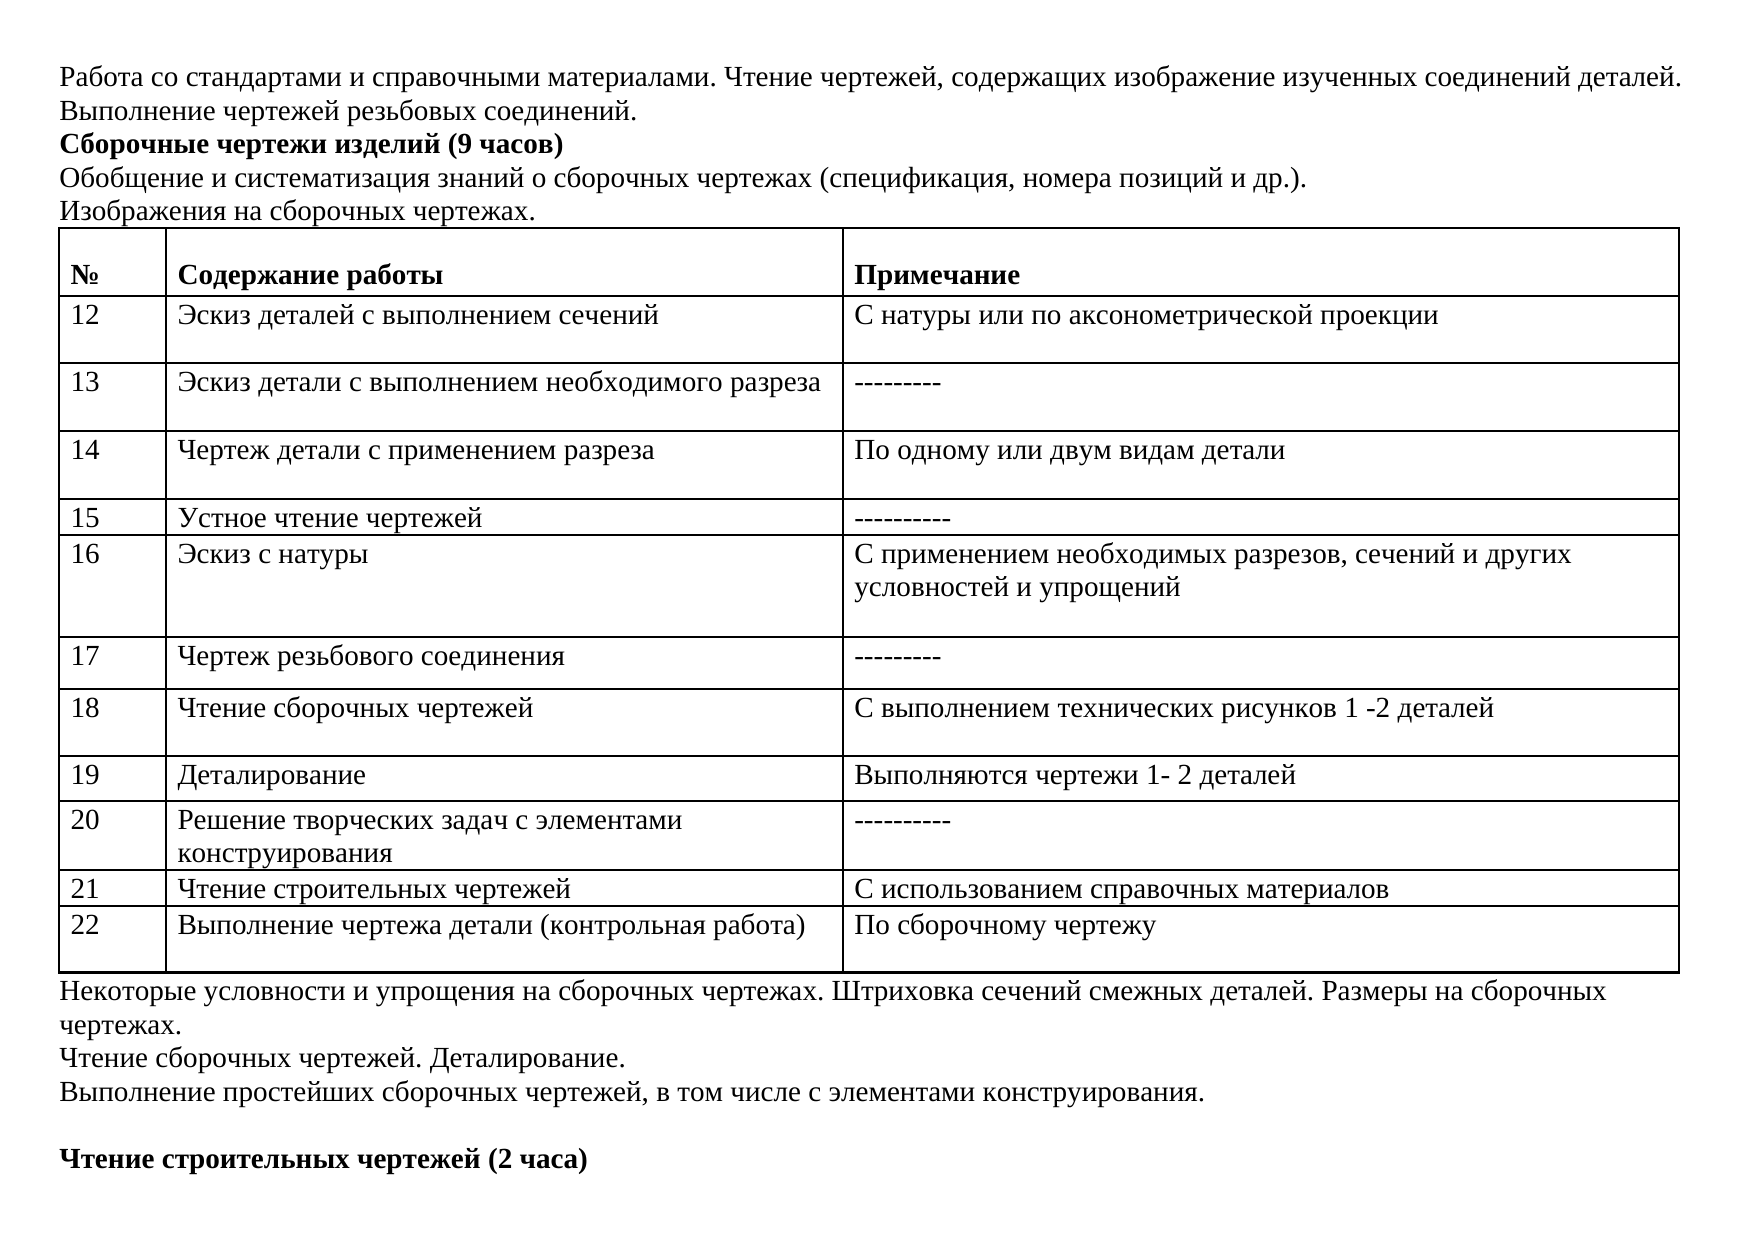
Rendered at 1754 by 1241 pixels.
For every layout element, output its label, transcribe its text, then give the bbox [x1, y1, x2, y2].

table_cell 20 [60, 802, 165, 869]
text Выполнение простейших сборочных чертежей, в том числе с элементами конструирования. [59, 1074, 1695, 1108]
text Выполнение чертежей резьбовых соединений. [59, 93, 1695, 126]
text Сборочные чертежи изделий (9 часов) [59, 126, 1695, 160]
text Обобщение и систематизация знаний о сборочных чертежах (спецификация, номера позиций и др.). [59, 160, 1695, 193]
table_cell 15 [60, 500, 165, 534]
text Чтение строительных чертежей (2 часа) [59, 1141, 1695, 1175]
table_cell --------- [844, 638, 1678, 688]
table_cell С применением необходимых разрезов, сечений и других условностей и упрощений [844, 536, 1678, 636]
table_cell По одному или двум видам детали [844, 432, 1678, 498]
table_cell По сборочному чертежу [844, 907, 1678, 971]
table_cell 12 [60, 297, 165, 362]
table_cell Устное чтение чертежей [167, 500, 842, 534]
table_cell ---------- [844, 802, 1678, 869]
table_cell 19 [60, 757, 165, 800]
table_cell 22 [60, 907, 165, 971]
table_cell 17 [60, 638, 165, 688]
table_cell --------- [844, 364, 1678, 430]
table_cell Эскиз детали с выполнением необходимого разреза [167, 364, 842, 430]
table_cell Эскиз с натуры [167, 536, 842, 636]
table_cell Эскиз деталей с выполнением сечений [167, 297, 842, 362]
text Изображения на сборочных чертежах. [59, 193, 1695, 227]
table_cell 16 [60, 536, 165, 636]
table_cell Выполнение чертежа детали (контрольная работа) [167, 907, 842, 971]
table_header Содержание работы [167, 229, 842, 295]
table_cell С использованием справочных материалов [844, 871, 1678, 905]
table_cell С выполнением технических рисунков 1 -2 деталей [844, 690, 1678, 755]
table_cell 14 [60, 432, 165, 498]
text Чтение сборочных чертежей. Деталирование. [59, 1041, 1695, 1074]
text Некоторые условности и упрощения на сборочных чертежах. Штриховка сечений смежных деталей. Размеры на сборочных чертежах. [59, 973, 1695, 1041]
table_cell Чертеж детали с применением разреза [167, 432, 842, 498]
table_header Примечание [844, 229, 1678, 295]
table_cell Выполняются чертежи 1- 2 деталей [844, 757, 1678, 800]
table_header № [60, 229, 165, 295]
table_cell Чтение строительных чертежей [167, 871, 842, 905]
table_cell С натуры или по аксонометрической проекции [844, 297, 1678, 362]
table_cell Чтение сборочных чертежей [167, 690, 842, 755]
table_cell Чертеж резьбового соединения [167, 638, 842, 688]
table_cell ---------- [844, 500, 1678, 534]
table_cell Деталирование [167, 757, 842, 800]
text Работа со стандартами и справочными материалами. Чтение чертежей, содержащих изображение изученных соединений деталей. [59, 59, 1695, 93]
table_cell 21 [60, 871, 165, 905]
table_cell 18 [60, 690, 165, 755]
table_cell 13 [60, 364, 165, 430]
table_cell Решение творческих задач с элементами конструирования [167, 802, 842, 869]
